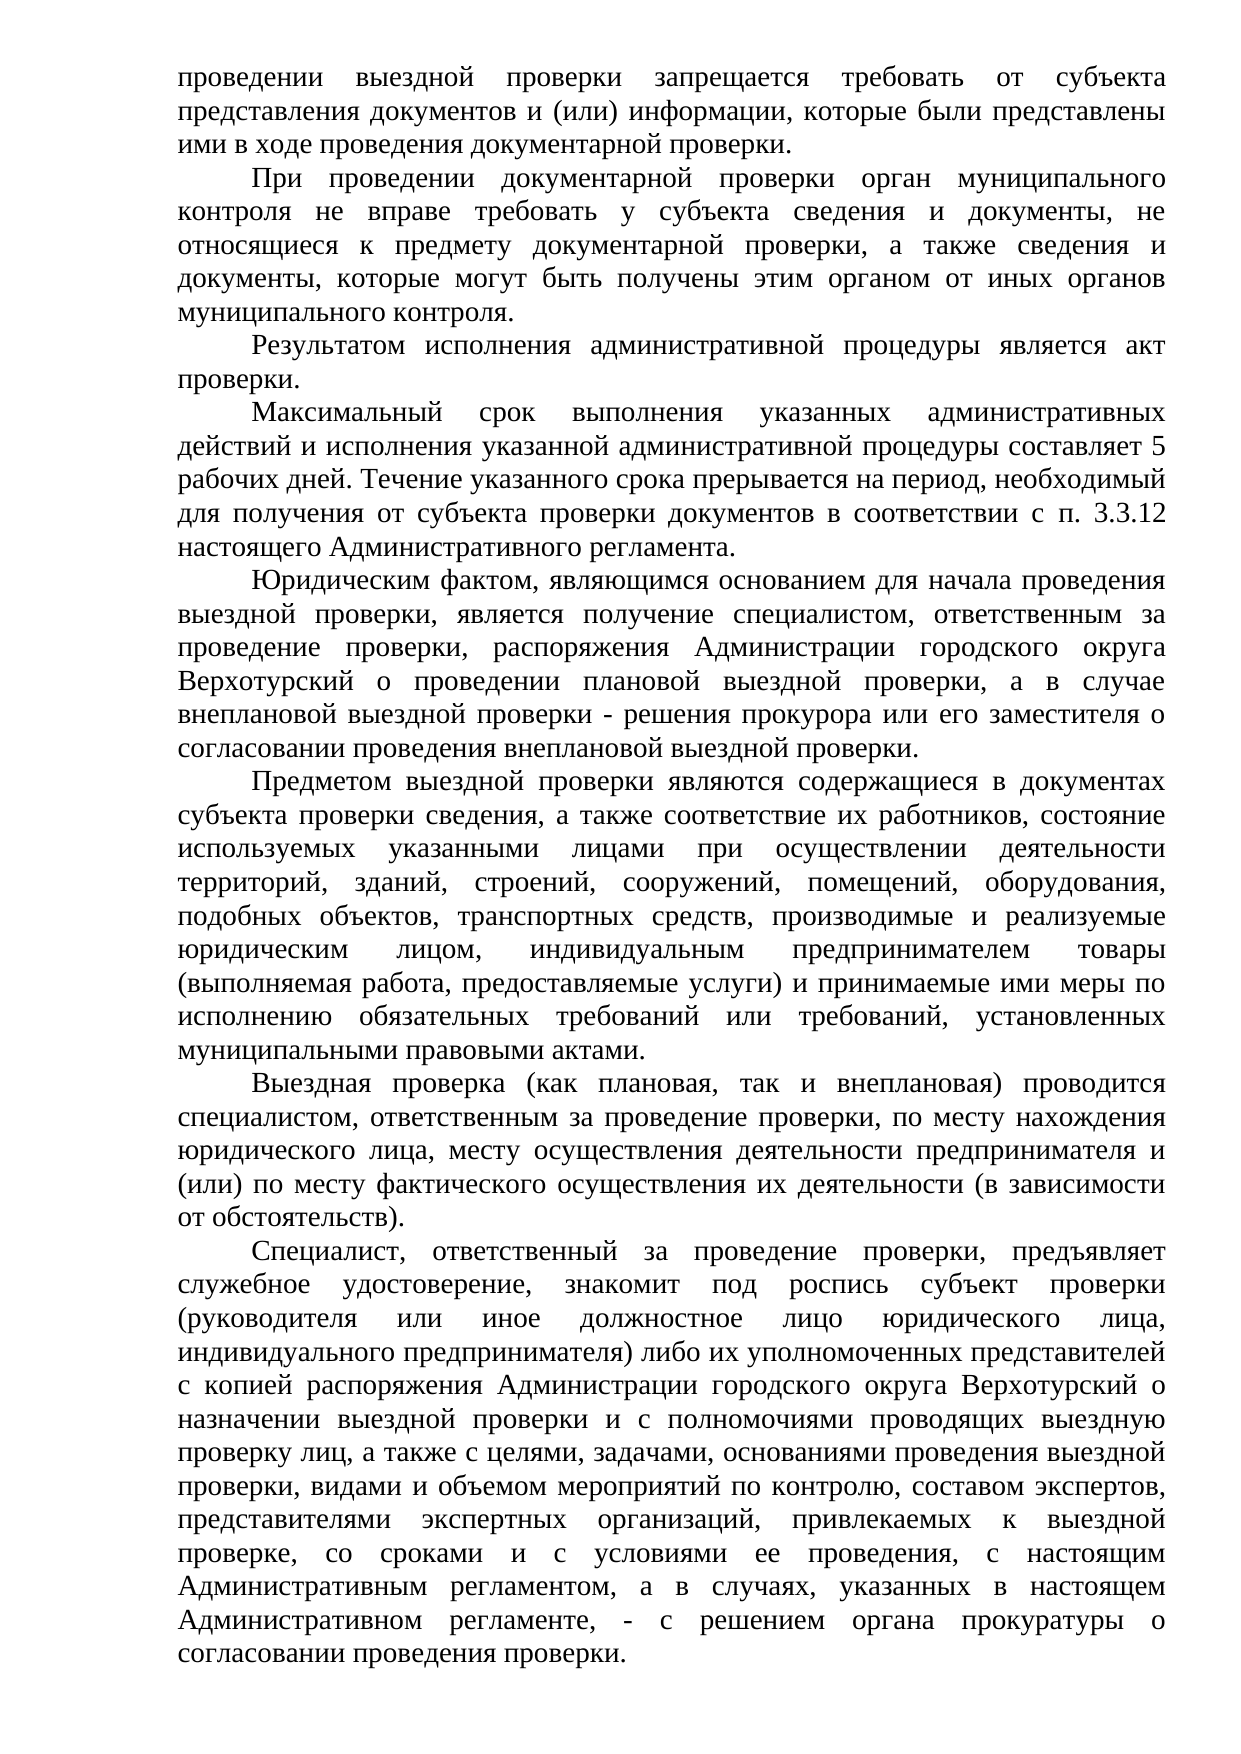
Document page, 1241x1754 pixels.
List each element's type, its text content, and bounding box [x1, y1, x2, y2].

text Максимальный срок выполнения указанных административных действий и исполнения указанной административной процедуры составляет 5 рабочих дней. Течение указанного срока прерывается на период, необходимый для получения от субъекта проверки документов в соответствии с п. 3.3.12 настоящего Административного регламента. [177, 394, 1167, 562]
text Специалист, ответственный за проведение проверки, предъявляет служебное удостоверение, знакомит под роспись субъект проверки (руководителя или иное должностное лицо юридического лица, индивидуального предпринимателя) либо их уполномоченных представителей с копией распоряжения Администрации городского округа Верхотурский о назначении выездной проверки и с полномочиями проводящих выездную проверку лиц, а также с целями, задачами, основаниями проведения выездной проверки, видами и объемом мероприятий по контролю, составом экспертов, представителями экспертных организаций, привлекаемых к выездной проверке, со сроками и с условиями ее проведения, с настоящим Административным регламентом, а в случаях, указанных в настоящем Административном регламенте, - с решением органа прокуратуры о согласовании проведения проверки. [177, 1233, 1167, 1669]
text Результатом исполнения административной процедуры является акт проверки. [177, 327, 1167, 394]
text Выездная проверка (как плановая, так и внеплановая) проводится специалистом, ответственным за проведение проверки, по месту нахождения юридического лица, месту осуществления деятельности предпринимателя и (или) по месту фактического осуществления их деятельности (в зависимости от обстоятельств). [177, 1065, 1167, 1233]
text При проведении документарной проверки орган муниципального контроля не вправе требовать у субъекта сведения и документы, не относящиеся к предмету документарной проверки, а также сведения и документы, которые могут быть получены этим органом от иных органов муниципального контроля. [177, 160, 1167, 327]
text Юридическим фактом, являющимся основанием для начала проведения выездной проверки, является получение специалистом, ответственным за проведение проверки, распоряжения Администрации городского округа Верхотурский о проведении плановой выездной проверки, а в случае внеплановой выездной проверки - решения прокурора или его заместителя о согласовании проведения внеплановой выездной проверки. [177, 562, 1167, 763]
text Предметом выездной проверки являются содержащиеся в документах субъекта проверки сведения, а также соответствие их работников, состояние используемых указанными лицами при осуществлении деятельности территорий, зданий, строений, сооружений, помещений, оборудования, подобных объектов, транспортных средств, производимые и реализуемые юридическим лицом, индивидуальным предпринимателем товары (выполняемая работа, предоставляемые услуги) и принимаемые ими меры по исполнению обязательных требований или требований, установленных муниципальными правовыми актами. [177, 763, 1167, 1065]
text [177, 59, 1167, 160]
